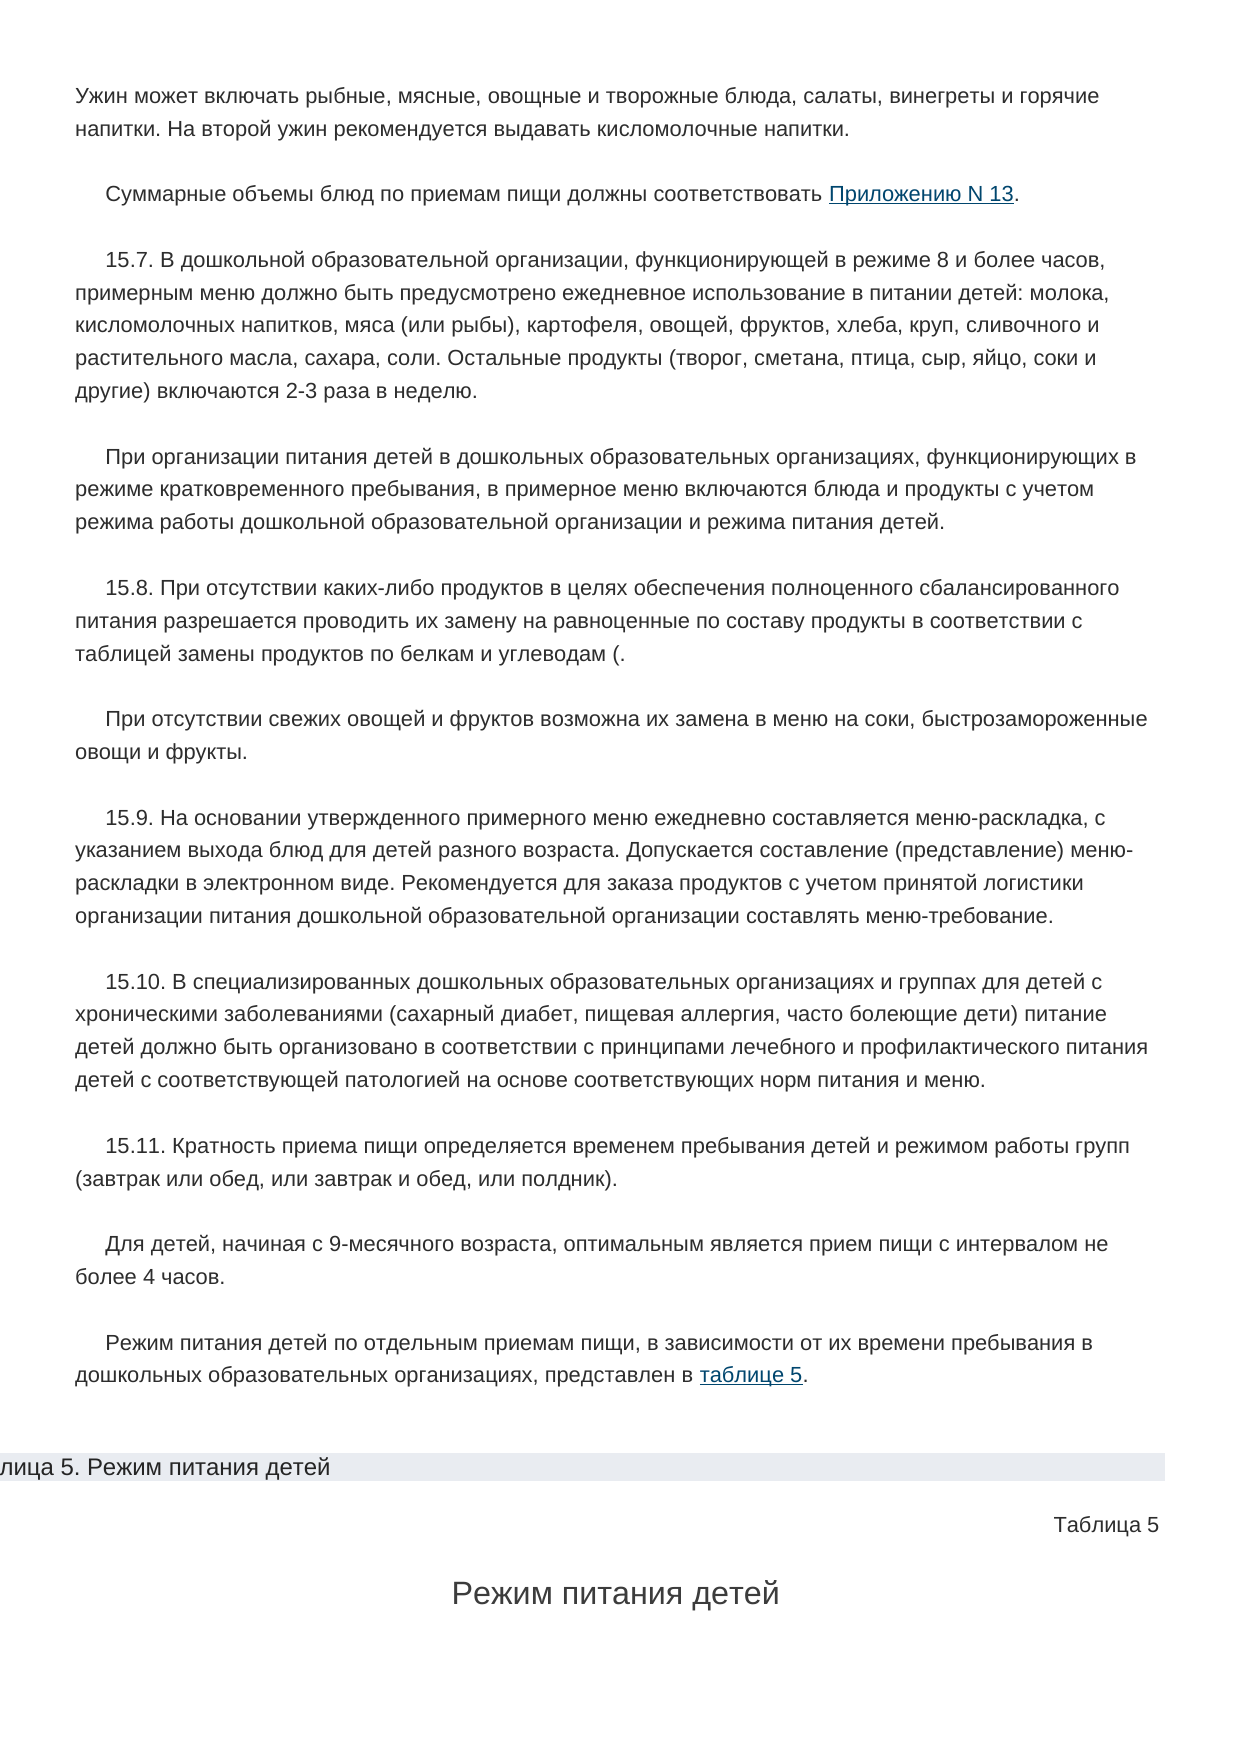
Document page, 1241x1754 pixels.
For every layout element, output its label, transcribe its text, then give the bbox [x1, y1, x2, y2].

text 15.10. В специализированных дошкольных образовательных организациях и группах для детей с хроническими заболеваниями (сахарный диабет, пищевая аллергия, часто болеющие дети) питание детей должно быть организовано в соответствии с принципами лечебного и профилактического питания детей с соответствующей патологией на основе соответствующих норм питания и меню. [75, 961, 1165, 1125]
text 15.7. В дошкольной образовательной организации, функционирующей в режиме 8 и более часов, примерным меню должно быть предусмотрено ежедневное использование в питании детей: молока, кисломолочных напитков, мяса (или рыбы), картофеля, овощей, фруктов, хлеба, круп, сливочного и растительного масла, сахара, соли. Остальные продукты (творог, сметана, птица, сыр, яйцо, соки и другие) включаются 2-3 раза в неделю. При организации питания детей в дошкольных образовательных организациях, функционирующих в режиме кратковременного пребывания, в примерное меню включаются блюда и продукты с учетом режима работы дошкольной образовательной организации и режима питания детей. [75, 239, 1165, 567]
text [75, 75, 1165, 239]
text 15.11. Кратность приема пищи определяется временем пребывания детей и режимом работы групп (завтрак или обед, или завтрак и обед, или полдник). Для детей, начиная с 9-месячного возраста, оптимальным является прием пищи с интервалом не более 4 часов. Режим питания детей по отдельным приемам пищи, в зависимости от их времени пребывания в дошкольных образовательных организациях, представлен в таблице 5. [75, 1125, 1165, 1453]
text 15.8. При отсутствии каких-либо продуктов в целях обеспечения полноценного сбалансированного питания разрешается проводить их замену на равноценные по составу продукты в соответствии с таблицей замены продуктов по белкам и углеводам (. При отсутствии свежих овощей и фруктов возможна их замена в меню на соки, быстрозамороженные овощи и фрукты. [75, 567, 1165, 797]
text 15.9. На основании утвержденного примерного меню ежедневно составляется меню-раскладка, с указанием выхода блюд для детей разного возраста. Допускается составление (представление) меню-раскладки в электронном виде. Рекомендуется для заказа продуктов с учетом принятой логистики организации питания дошкольной образовательной организации составлять меню-требование. [75, 797, 1165, 961]
text Режим питания детей [75, 1537, 1165, 1611]
text Таблица 5 [75, 1504, 1165, 1537]
text Таблица 5. Режим питания детей [0, 1453, 1165, 1481]
